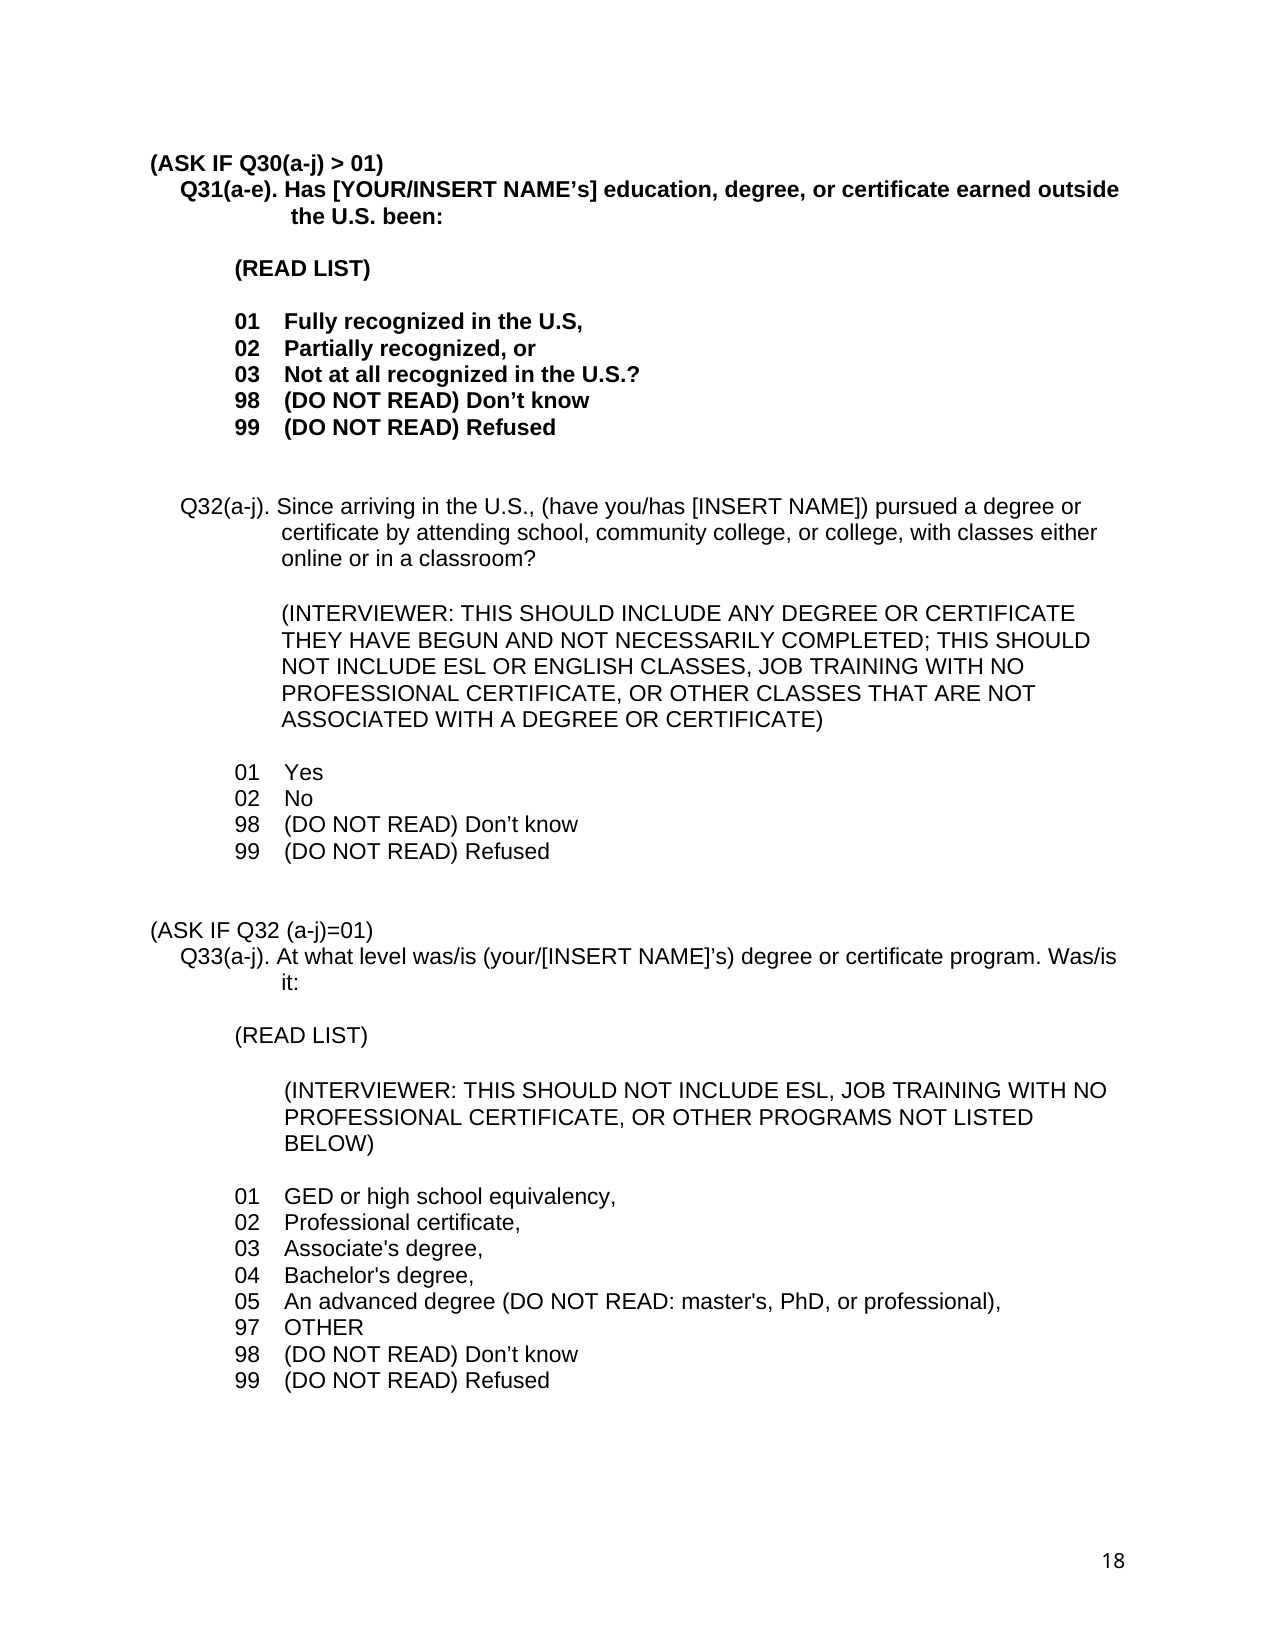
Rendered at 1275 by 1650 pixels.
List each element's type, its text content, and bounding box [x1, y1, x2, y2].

text 97 OTHER [150, 1314, 1125, 1341]
text 05 An advanced degree (DO NOT READ: master's, PhD, or professional), [150, 1288, 1125, 1314]
text 02 No [150, 785, 1125, 811]
text 02 Professional certificate, [150, 1209, 1125, 1235]
text 98 (DO NOT READ) Don’t know [150, 387, 1125, 413]
text (READ LIST) [150, 1022, 1125, 1048]
text 98 (DO NOT READ) Don’t know [150, 811, 1125, 838]
text (ASK IF Q32 (a-j)=01) [150, 917, 1125, 943]
text Q31(a-e). Has [YOUR/INSERT NAME’s] education, degree, or certificate earned outside the U.S. been: [178, 176, 1125, 229]
text 99 (DO NOT READ) Refused [150, 1367, 1125, 1393]
text (ASK IF Q30(a-j) > 01) [150, 150, 1125, 176]
text 01 Yes [150, 758, 1125, 785]
text 04 Bachelor's degree, [150, 1262, 1125, 1288]
text 99 (DO NOT READ) Refused [150, 838, 1125, 864]
text 03 Not at all recognized in the U.S.? [150, 361, 1125, 387]
text Q32(a-j). Since arriving in the U.S., (have you/has [INSERT NAME]) pursued a degree or certificate by attending school, community college, or college, with classes either online or in a classroom? [150, 493, 1125, 572]
text 03 Associate's degree, [150, 1235, 1125, 1262]
text 01 GED or high school equivalency, [150, 1183, 1125, 1209]
text Q33(a-j). At what level was/is (your/[INSERT NAME]’s) degree or certificate program. Was/is it: [150, 943, 1125, 996]
text 99 (DO NOT READ) Refused [150, 413, 1125, 440]
text (READ LIST) [150, 255, 1125, 282]
text (INTERVIEWER: THIS SHOULD NOT INCLUDE ESL, JOB TRAINING WITH NO PROFESSIONAL CERTIFICATE, OR OTHER PROGRAMS NOT LISTED BELOW) [284, 1077, 1125, 1156]
text 01 Fully recognized in the U.S, [150, 308, 1125, 334]
text (INTERVIEWER: THIS SHOULD INCLUDE ANY DEGREE OR CERTIFICATE THEY HAVE BEGUN AND NOT NECESSARILY COMPLETED; THIS SHOULD NOT INCLUDE ESL OR ENGLISH CLASSES, JOB TRAINING WITH NO PROFESSIONAL CERTIFICATE, OR OTHER CLASSES THAT ARE NOT ASSOCIATED WITH A DEGREE OR CERTIFICATE) [150, 600, 1125, 732]
text 02 Partially recognized, or [150, 334, 1125, 361]
text 98 (DO NOT READ) Don’t know [150, 1341, 1125, 1367]
